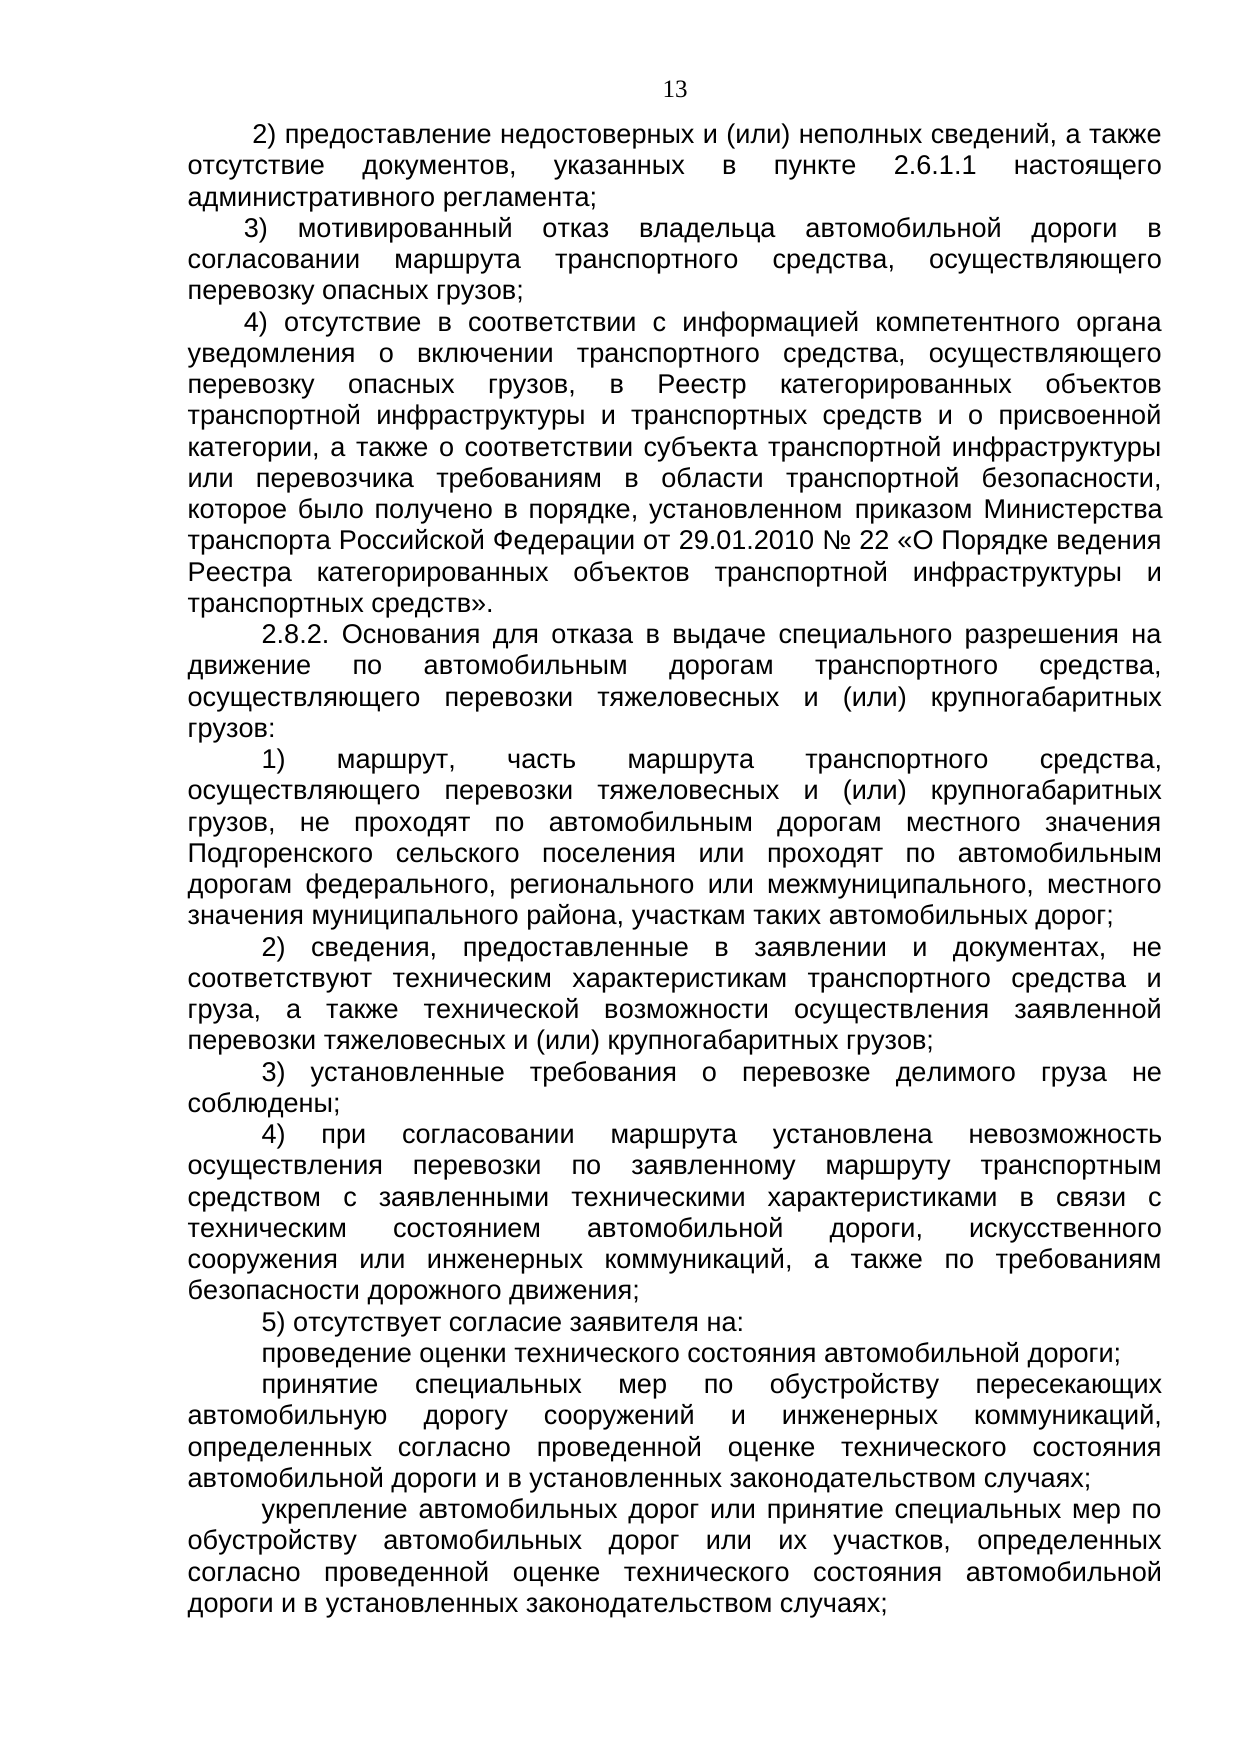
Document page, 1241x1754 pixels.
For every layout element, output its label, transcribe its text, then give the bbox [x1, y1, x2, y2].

text принятие специальных мер по обустройству пересекающих автомобильную дорогу сооружений и инженерных коммуникаций, определенных согласно проведенной оценке технического состояния автомобильной дороги и в установленных законодательством случаях; [187, 1368, 1162, 1493]
text 2) сведения, предоставленные в заявлении и документах, не соответствуют техническим характеристикам транспортного средства и груза, а также технической возможности осуществления заявленной перевозки тяжеловесных и (или) крупногабаритных грузов; [187, 931, 1162, 1056]
text 1) маршрут, часть маршрута транспортного средства, осуществляющего перевозки тяжеловесных и (или) крупногабаритных грузов, не проходят по автомобильным дорогам местного значения Подгоренского сельского поселения или проходят по автомобильным дорогам федерального, регионального или межмуниципального, местного значения муниципального района, участкам таких автомобильных дорог; [187, 743, 1162, 931]
text проведение оценки технического состояния автомобильной дороги; [187, 1337, 1162, 1368]
text укрепление автомобильных дорог или принятие специальных мер по обустройству автомобильных дорог или их участков, определенных согласно проведенной оценке технического состояния автомобильной дороги и в установленных законодательством случаях; [187, 1493, 1162, 1618]
text 2.8.2. Основания для отказа в выдаче специального разрешения на движение по автомобильным дорогам транспортного средства, осуществляющего перевозки тяжеловесных и (или) крупногабаритных грузов: [187, 618, 1162, 743]
text 5) отсутствует согласие заявителя на: [187, 1306, 1162, 1337]
text 4) отсутствие в соответствии с информацией компетентного органа уведомления о включении транспортного средства, осуществляющего перевозку опасных грузов, в Реестр категорированных объектов транспортной инфраструктуры и транспортных средств и о присвоенной категории, а также о соответствии субъекта транспортной инфраструктуры или перевозчика требованиям в области транспортной безопасности, которое было получено в порядке, установленном приказом Министерства транспорта Российской Федерации от 29.01.2010 № 22 «О Порядке ведения Реестра категорированных объектов транспортной инфраструктуры и транспортных средств». [187, 306, 1162, 618]
text 2) предоставление недостоверных и (или) неполных сведений, а также отсутствие документов, указанных в пункте 2.6.1.1 настоящего административного регламента; [187, 118, 1162, 212]
text 4) при согласовании маршрута установлена невозможность осуществления перевозки по заявленному маршруту транспортным средством с заявленными техническими характеристиками в связи с техническим состоянием автомобильной дороги, искусственного сооружения или инженерных коммуникаций, а также по требованиям безопасности дорожного движения; [187, 1118, 1162, 1306]
text 3) установленные требования о перевозке делимого груза не соблюдены; [187, 1056, 1162, 1118]
text 3) мотивированный отказ владельца автомобильной дороги в согласовании маршрута транспортного средства, осуществляющего перевозку опасных грузов; [187, 212, 1162, 306]
